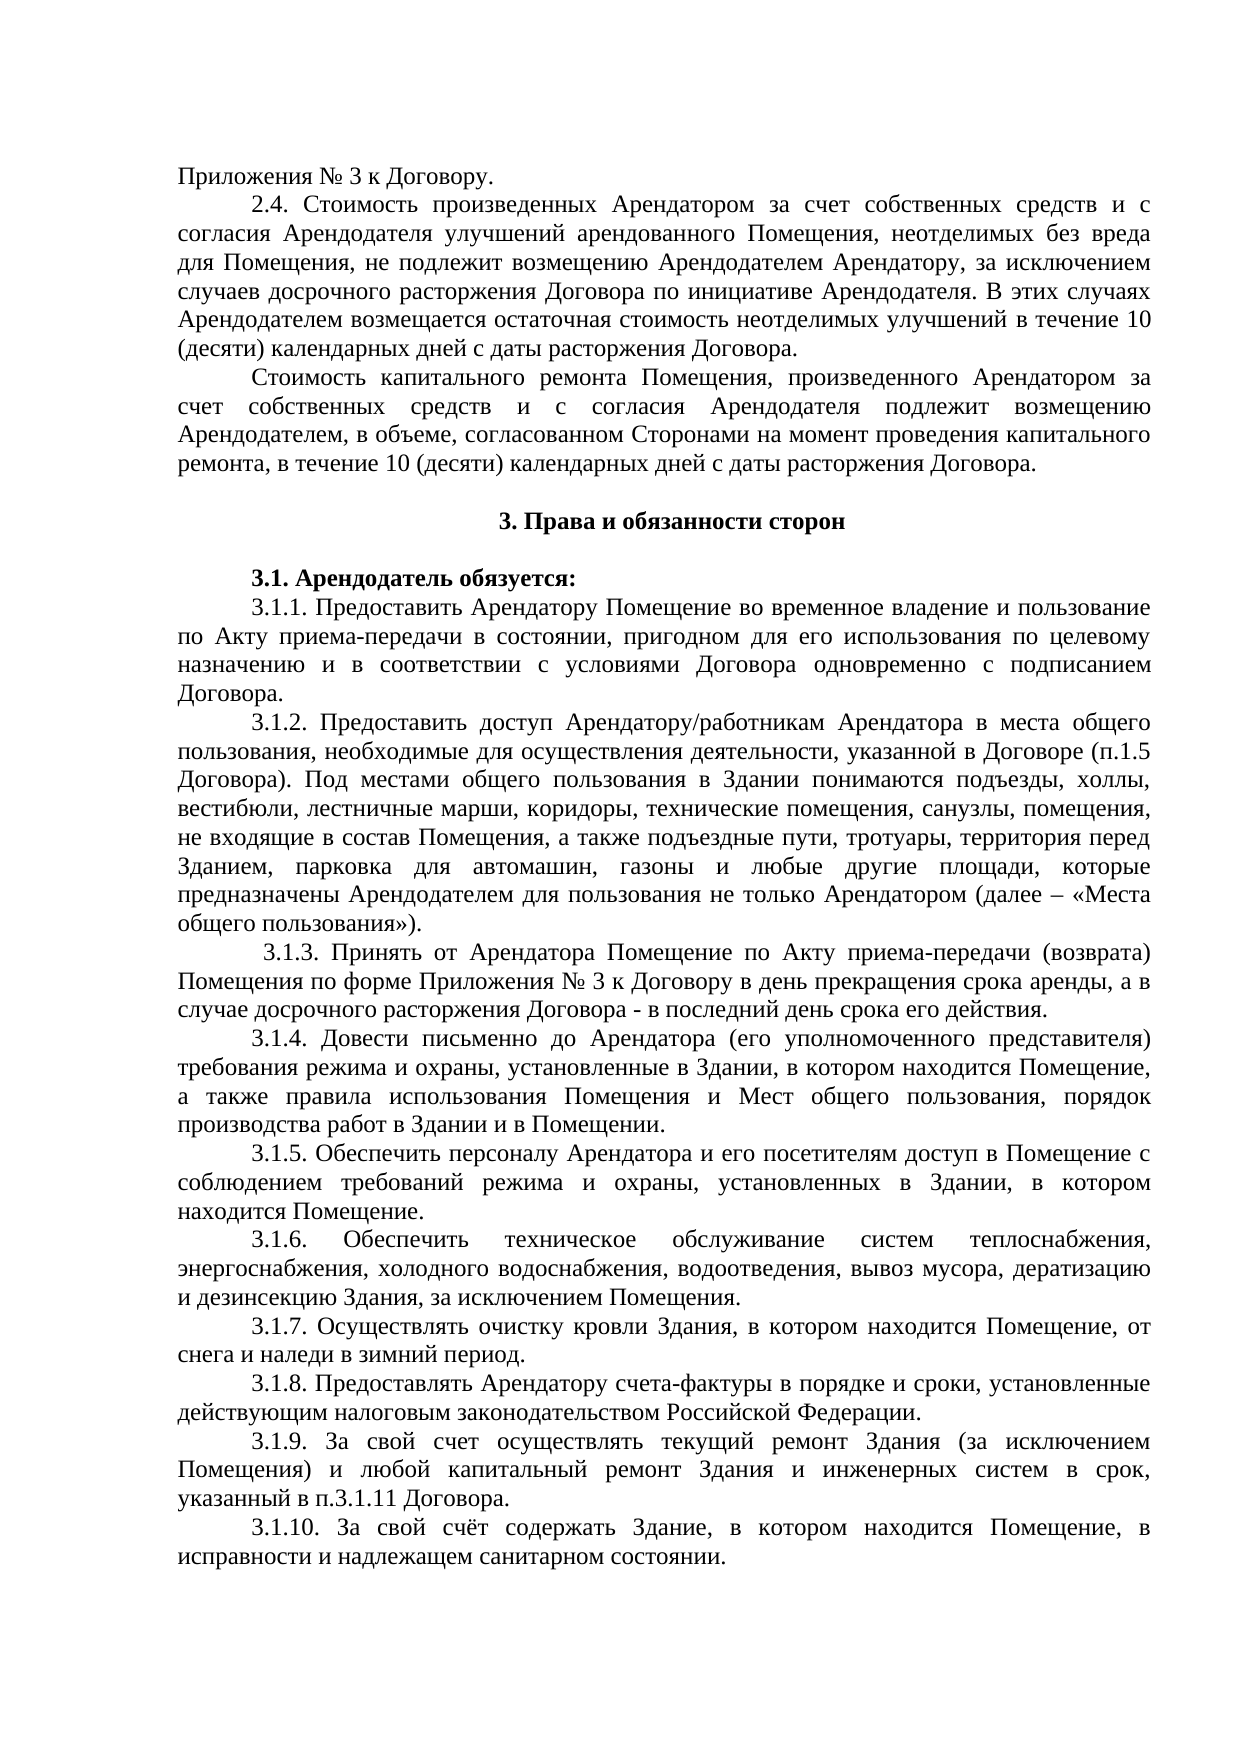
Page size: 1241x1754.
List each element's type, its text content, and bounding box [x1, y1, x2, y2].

text 2.4. Стоимость произведенных Арендатором за счет собственных средств и с согласия Арендодателя улучшений арендованного Помещения, неотделимых без вреда для Помещения, не подлежит возмещению Арендодателем Арендатору, за исключением случаев досрочного расторжения Договора по инициативе Арендодателя. В этих случаях Арендодателем возмещается остаточная стоимость неотделимых улучшений в течение 10 (десяти) календарных дней с даты расторжения Договора. [177, 189, 1152, 362]
list Стоимость капитального ремонта Помещения, произведенного Арендатором за счет собственных средств и с согласия Арендодателя подлежит возмещению Арендодателем, в объеме, согласованном Сторонами на момент проведения капитального ремонта, в течение 10 (десяти) календарных дней с даты расторжения Договора. [177, 362, 1152, 477]
text 3.1.2. Предоставить доступ Арендатору/работникам Арендатора в места общего пользования, необходимые для осуществления деятельности, указанной в Договоре (п.1.5 Договора). Под местами общего пользования в Здании понимаются подъезды, холлы, вестибюли, лестничные марши, коридоры, технические помещения, санузлы, помещения, не входящие в состав Помещения, а также подъездные пути, тротуары, территория перед Зданием, парковка для автомашин, газоны и любые другие площади, которые предназначены Арендодателем для пользования не только Арендатором (далее – «Места общего пользования»). [177, 707, 1152, 937]
text 3.1.3. Принять от Арендатора Помещение по Акту приема-передачи (возврата) Помещения по форме Приложения № 3 к Договору в день прекращения срока аренды, а в случае досрочного расторжения Договора - в последний день срока его действия. [177, 937, 1152, 1023]
text 3. Права и обязанности сторон [177, 506, 1152, 534]
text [177, 161, 1152, 189]
text 3.1.6. Обеспечить техническое обслуживание систем теплоснабжения, энергоснабжения, холодного водоснабжения, водоотведения, вывоз мусора, дератизацию и дезинсекцию Здания, за исключением Помещения. [177, 1224, 1152, 1311]
text 3.1.8. Предоставлять Арендатору счета-фактуры в порядке и сроки, установленные действующим налоговым законодательством Российской Федерации. [177, 1368, 1152, 1426]
text 3.1.10. За свой счёт содержать Здание, в котором находится Помещение, в исправности и надлежащем санитарном состоянии. [177, 1512, 1152, 1569]
text 3.1.7. Осуществлять очистку кровли Здания, в котором находится Помещение, от снега и наледи в зимний период. [177, 1311, 1152, 1368]
text 3.1.4. Довести письменно до Арендатора (его уполномоченного представителя) требования режима и охраны, установленные в Здании, в котором находится Помещение, а также правила использования Помещения и Мест общего пользования, порядок производства работ в Здании и в Помещении. [177, 1023, 1152, 1138]
text 3.1. Арендодатель обязуется: [177, 563, 1152, 592]
text 3.1.1. Предоставить Арендатору Помещение во временное владение и пользование по Акту приема-передачи в состоянии, пригодном для его использования по целевому назначению и в соответствии с условиями Договора одновременно с подписанием Договора. [177, 592, 1152, 707]
text 3.1.5. Обеспечить персоналу Арендатора и его посетителям доступ в Помещение с соблюдением требований режима и охраны, установленных в Здании, в котором находится Помещение. [177, 1138, 1152, 1224]
text 3.1.9. За свой счет осуществлять текущий ремонт Здания (за исключением Помещения) и любой капитальный ремонт Здания и инженерных систем в срок, указанный в п.3.1.11 Договора. [177, 1426, 1152, 1512]
